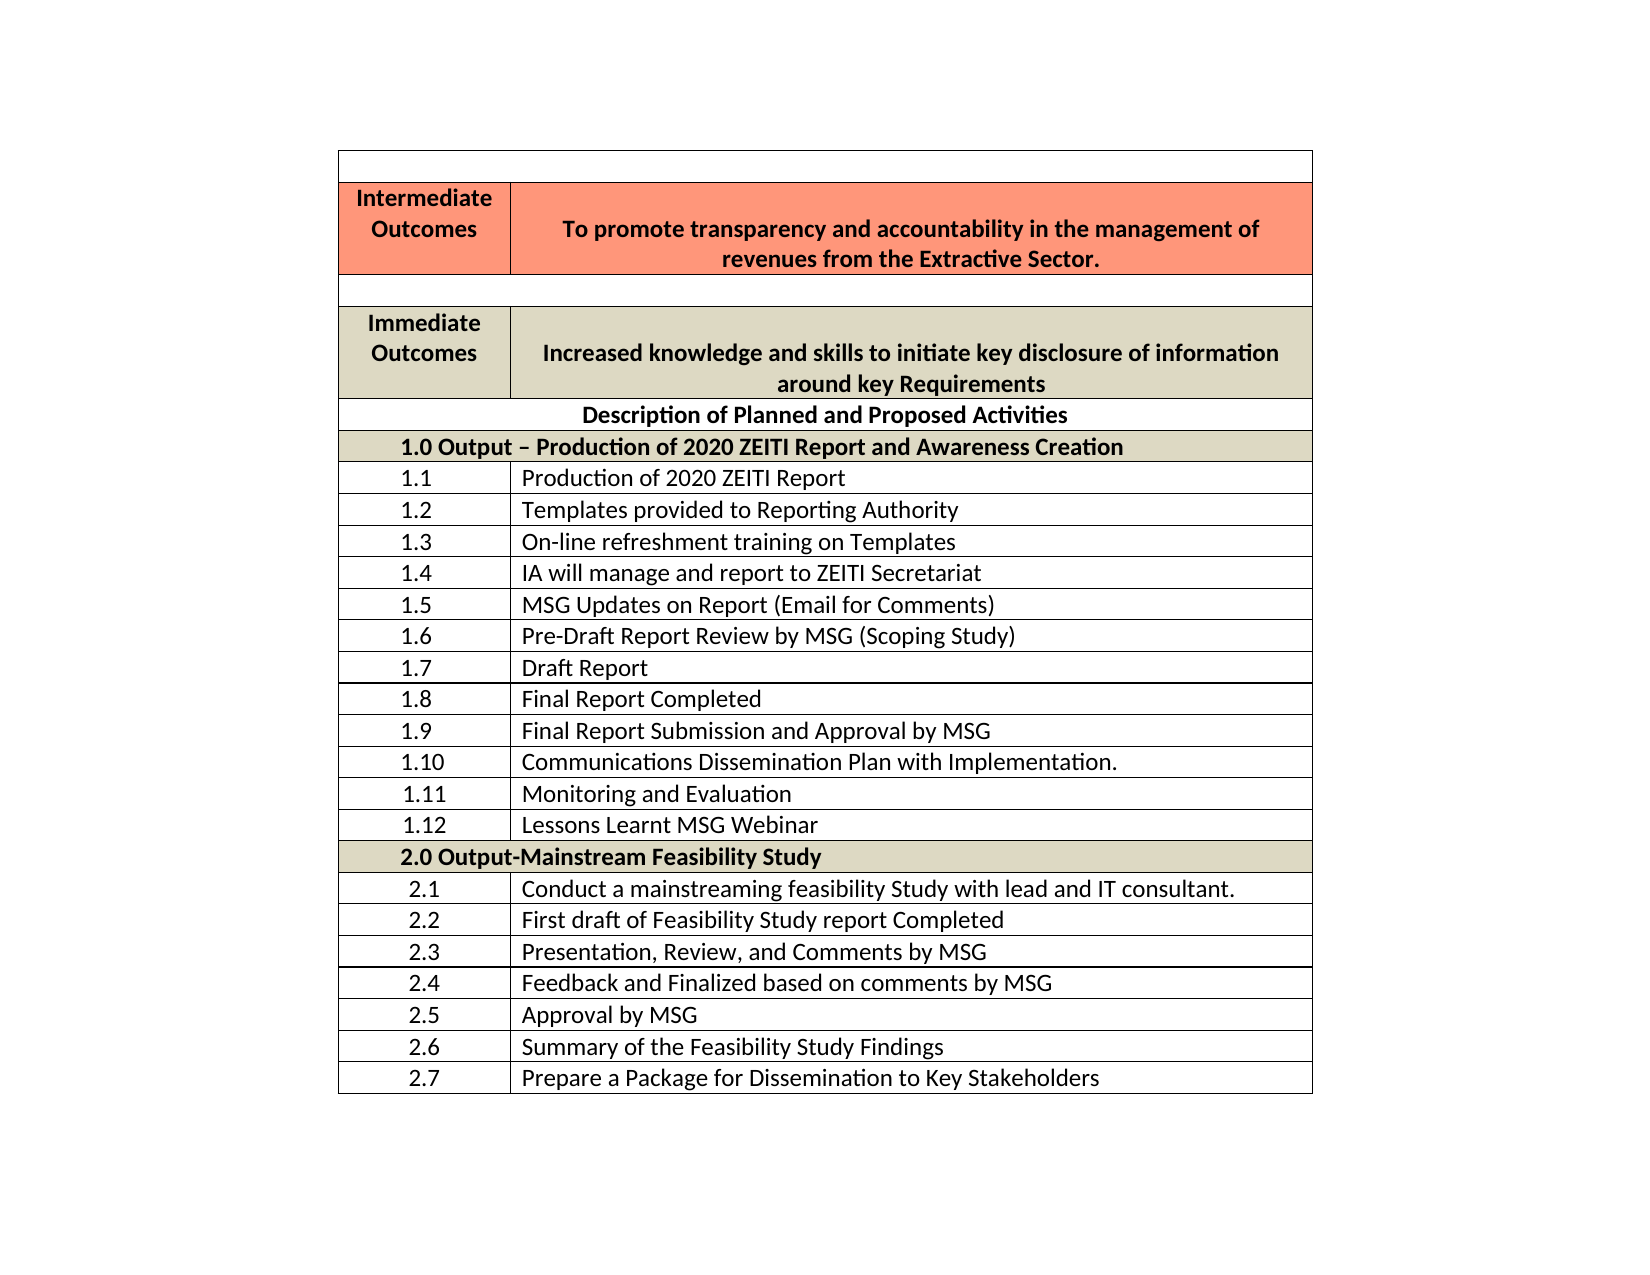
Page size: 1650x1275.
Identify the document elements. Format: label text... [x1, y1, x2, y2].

table_cell First draft of Feasibility Study report Completed [511, 904, 1312, 935]
table_cell Description of Planned and Proposed Activities [339, 399, 1312, 430]
table_cell 2.6 [339, 1031, 510, 1061]
table_cell 1.3 [339, 526, 510, 556]
table_cell Approval by MSG [511, 999, 1312, 1029]
table_cell Templates provided to Reporting Authority [511, 494, 1312, 524]
table_cell [339, 151, 1312, 182]
table_cell Prepare a Package for Dissemination to Key Stakeholders [511, 1062, 1312, 1093]
table_cell 2.3 [339, 936, 510, 966]
table_cell 1.10 [339, 747, 510, 777]
table_cell 2.0 Output-Mainstream Feasibility Study [339, 841, 1312, 872]
table_cell 1.7 [339, 652, 510, 682]
table_cell Production of 2020 ZEITI Report [511, 462, 1312, 493]
table_cell Increased knowledge and skills to initiate key disclosure of information around key Requirements [511, 307, 1312, 398]
table_cell 1.4 [339, 557, 510, 588]
table_cell 1.6 [339, 620, 510, 651]
table_cell Summary of the Feasibility Study Findings [511, 1031, 1312, 1061]
table_cell 2.2 [339, 904, 510, 935]
table_cell Lessons Learnt MSG Webinar [511, 810, 1312, 840]
table_cell To promote transparency and accountability in the management of revenues from the Extractive Sector. [511, 183, 1312, 274]
table_cell MSG Updates on Report (Email for Comments) [511, 589, 1312, 619]
table_cell 1.12 [339, 810, 510, 840]
table_cell Final Report Completed [511, 684, 1312, 714]
table_cell 1.9 [339, 715, 510, 746]
table_cell Monitoring and Evaluation [511, 778, 1312, 809]
table_cell Communications Dissemination Plan with Implementation. [511, 747, 1312, 777]
table_cell 1.11 [339, 778, 510, 809]
table_cell 1.5 [339, 589, 510, 619]
table_cell On-line refreshment training on Templates [511, 526, 1312, 556]
table_cell Immediate Outcomes [339, 307, 510, 398]
table_cell Presentation, Review, and Comments by MSG [511, 936, 1312, 966]
table_cell Feedback and Finalized based on comments by MSG [511, 968, 1312, 998]
table_cell 2.1 [339, 873, 510, 903]
table_cell 2.7 [339, 1062, 510, 1093]
table_cell 1.1 [339, 462, 510, 493]
table_cell [339, 275, 1312, 306]
table_cell 2.5 [339, 999, 510, 1029]
table_cell 1.8 [339, 684, 510, 714]
table_cell Conduct a mainstreaming feasibility Study with lead and IT consultant. [511, 873, 1312, 903]
table_cell 2.4 [339, 968, 510, 998]
table_cell 1.2 [339, 494, 510, 524]
table_cell Draft Report [511, 652, 1312, 682]
table_cell IA will manage and report to ZEITI Secretariat [511, 557, 1312, 588]
table_cell 1.0 Output – Production of 2020 ZEITI Report and Awareness Creation [339, 431, 1312, 461]
table_cell Intermediate Outcomes [339, 183, 510, 274]
table_cell Final Report Submission and Approval by MSG [511, 715, 1312, 746]
table_cell Pre-Draft Report Review by MSG (Scoping Study) [511, 620, 1312, 651]
